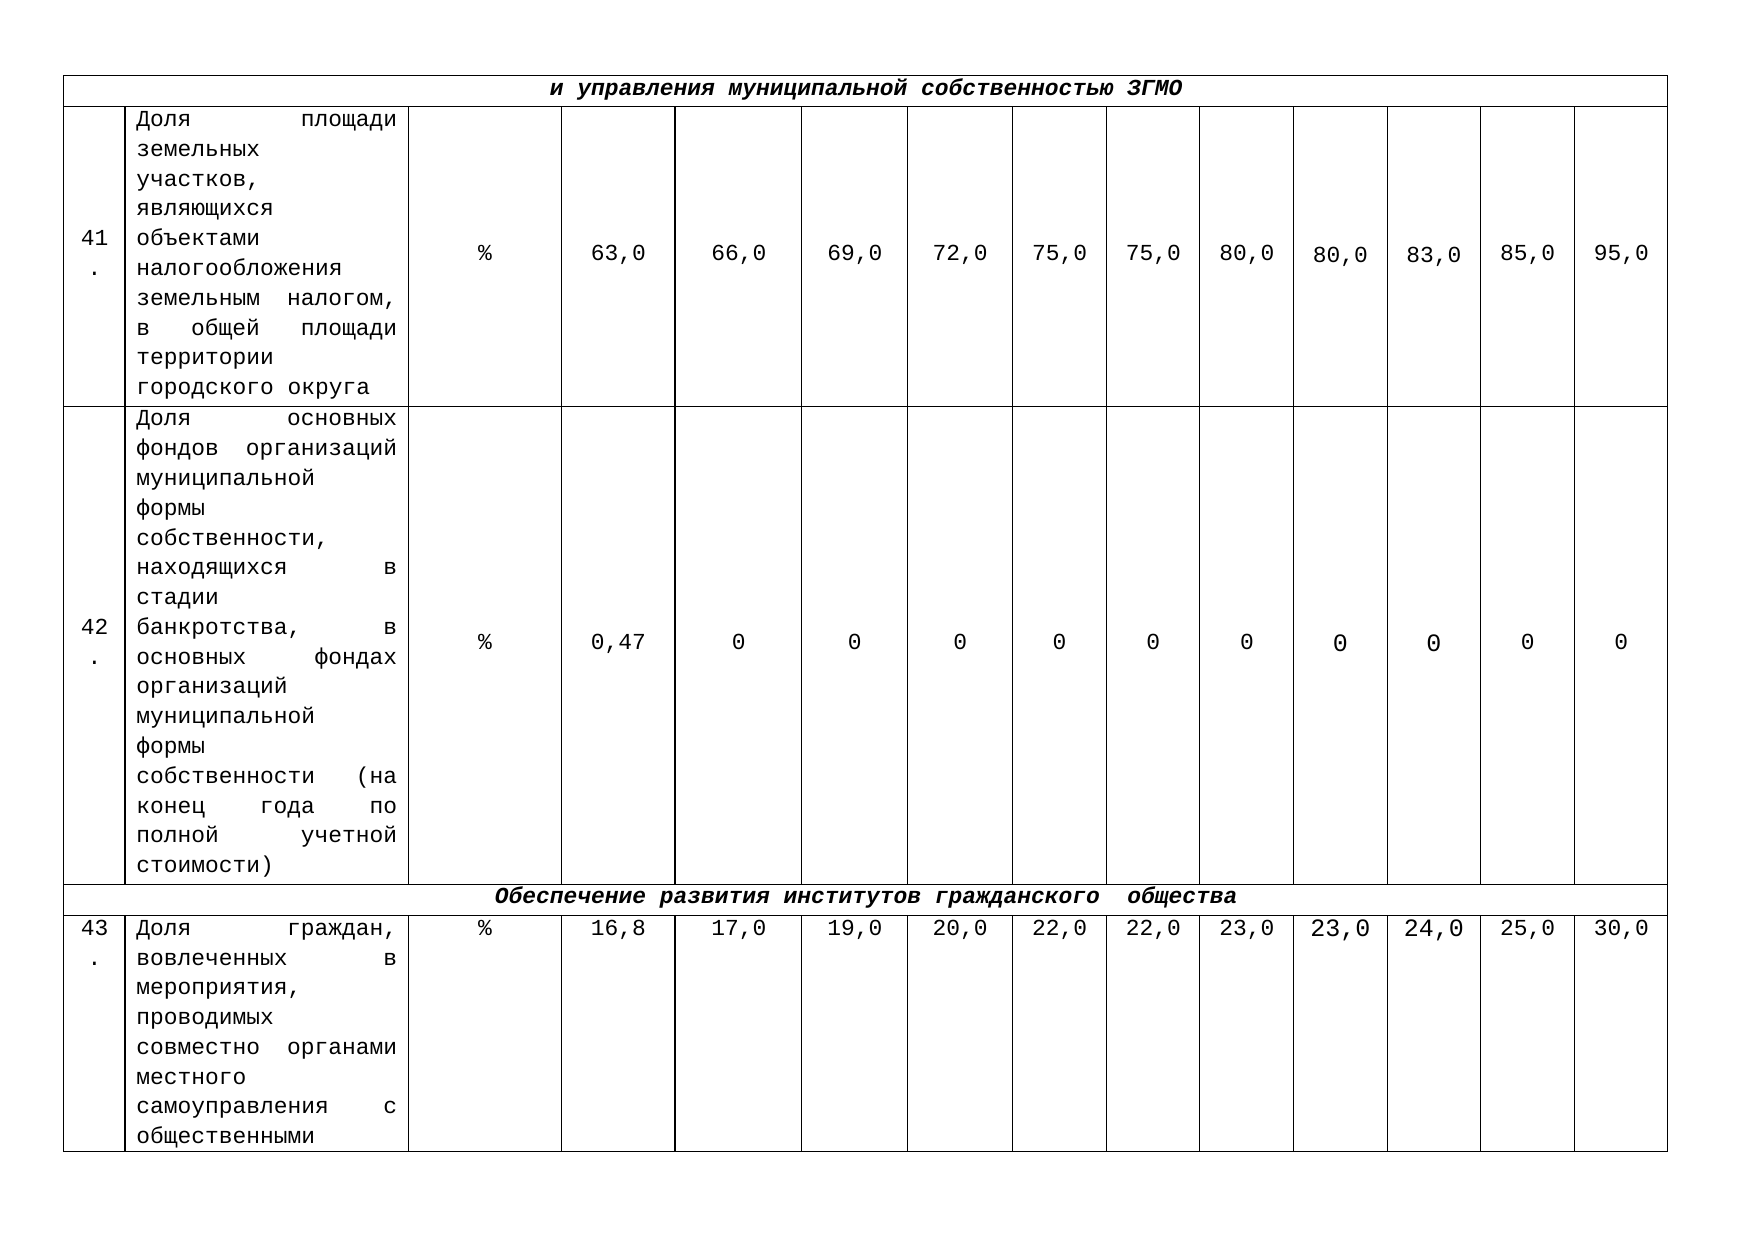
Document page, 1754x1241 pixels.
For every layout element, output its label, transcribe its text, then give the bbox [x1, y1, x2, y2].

table_cell 20,0 [908, 916, 1012, 1151]
table_cell 23,0 [1294, 916, 1387, 1151]
table_cell 0 [802, 407, 907, 884]
table_cell 0 [676, 407, 801, 884]
table_cell 22,0 [1013, 916, 1106, 1151]
table_cell 17,0 [676, 916, 801, 1151]
table_cell 95,0 [1575, 107, 1667, 406]
table_cell 0 [1294, 407, 1387, 884]
table_cell 75,0 [1107, 107, 1199, 406]
table_cell 63,0 [562, 107, 674, 406]
table_cell 23,0 [1200, 916, 1293, 1151]
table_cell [126, 916, 408, 1151]
table_cell Доля площади земельных участков, являющихся объектами налогообложения земельным налогом, в общей площади территории городского округа [126, 107, 408, 406]
table_cell % [409, 107, 561, 406]
table_cell % [409, 407, 561, 884]
table_cell 0 [1200, 407, 1293, 884]
table_cell 0 [1013, 407, 1106, 884]
table_cell 85,0 [1481, 107, 1574, 406]
table_cell 16,8 [562, 916, 674, 1151]
table_cell Доля основных фондов организаций муниципальной формы собственности, находящихся в стадии банкротства, в основных фондах организаций муниципальной формы собственности (на конец года по полной учетной стоимости) [126, 407, 408, 884]
table_cell % [409, 916, 561, 1151]
table_cell 0 [1481, 407, 1574, 884]
table_cell Обеспечение развития институтов гражданского общества [64, 885, 1667, 915]
table_cell 75,0 [1013, 107, 1106, 406]
table_cell 83,0 [1388, 107, 1480, 406]
table_cell 25,0 [1481, 916, 1574, 1151]
table_cell 0 [908, 407, 1012, 884]
table_cell 72,0 [908, 107, 1012, 406]
table_cell 24,0 [1388, 916, 1480, 1151]
table_cell 66,0 [676, 107, 801, 406]
table_cell 43. [64, 916, 124, 1151]
table_cell 80,0 [1294, 107, 1387, 406]
table_cell 80,0 [1200, 107, 1293, 406]
table_cell 30,0 [1575, 916, 1667, 1151]
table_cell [64, 76, 1667, 106]
table_cell 42. [64, 407, 124, 884]
table_cell 0 [1107, 407, 1199, 884]
table_cell 69,0 [802, 107, 907, 406]
table_cell 0 [1575, 407, 1667, 884]
table_cell 0,47 [562, 407, 674, 884]
table_cell 0 [1388, 407, 1480, 884]
table_cell 41. [64, 107, 124, 406]
table_cell 22,0 [1107, 916, 1199, 1151]
table_cell 19,0 [802, 916, 907, 1151]
